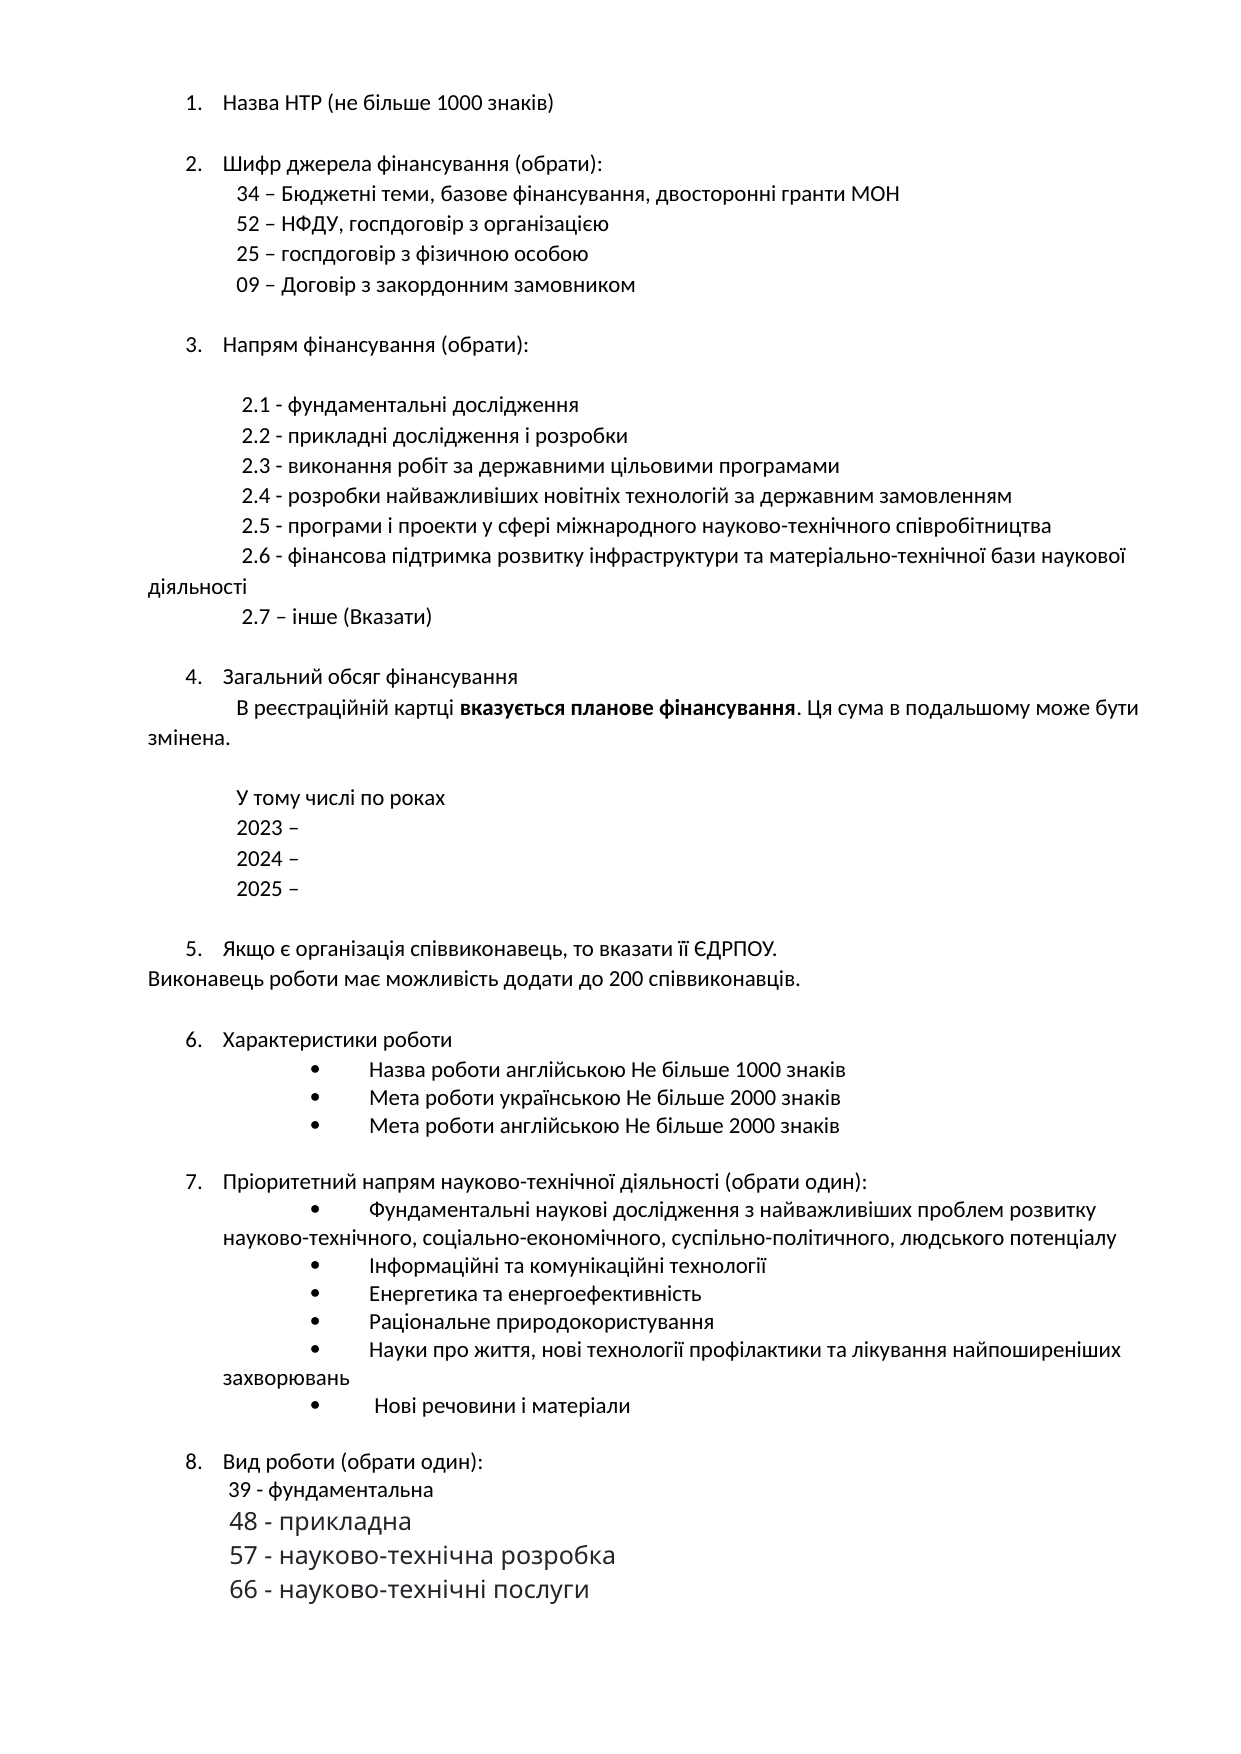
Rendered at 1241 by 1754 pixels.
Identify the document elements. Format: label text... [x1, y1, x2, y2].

text 2.5 - програми і проекти у сфері міжнародного науково-технічного співробітництва [148, 511, 1152, 539]
text 2.1 - фундаментальні дослідження [148, 391, 1152, 419]
text 2.2 - прикладні дослідження і розробки [148, 421, 1152, 449]
list Вид роботи (обрати один): [185, 1447, 1152, 1476]
list Фундаментальні наукові дослідження з найважливіших проблем розвитку науково-технічного, соціально-економічного, суспільно-політичного, людського потенціалу [223, 1195, 1152, 1251]
list Раціональне природокористування [223, 1307, 1152, 1335]
text 2.6 - фінансова підтримка розвитку інфраструктури та матеріально-технічної бази наукової діяльності [148, 542, 1152, 600]
list 66 - науково-технічні послуги [223, 1572, 1152, 1606]
text 2.4 - розробки найважливіших новітніх технологій за державним замовленням [148, 481, 1152, 509]
text 52 – НФДУ, госпдоговір з організацією [148, 209, 1152, 237]
list Загальний обсяг фінансування [185, 662, 1152, 691]
list 57 - науково-технічна розробка [223, 1538, 1152, 1572]
list 39 - фундаментальна [223, 1476, 1152, 1503]
text 34 – Бюджетні теми, базове фінансування, двосторонні гранти МОН [148, 179, 1152, 207]
text Виконавець роботи має можливість додати до 200 співвиконавців. [148, 964, 1152, 993]
text 2024 – [148, 844, 1152, 872]
text 09 – Договір з закордонним замовником [148, 270, 1152, 298]
list Науки про життя, нові технології профілактики та лікування найпоширеніших захворювань [223, 1335, 1152, 1391]
text В реєстраційній картці вказується планове фінансування. Ця сума в подальшому може бути змінена. [148, 693, 1152, 751]
list Якщо є організація співвиконавець, то вказати її ЄДРПОУ. [185, 934, 1152, 962]
list Нові речовини і матеріали [223, 1391, 1152, 1419]
list Пріоритетний напрям науково-технічної діяльності (обрати один): [185, 1167, 1152, 1195]
list Енергетика та енергоефективність [223, 1279, 1152, 1307]
text 2025 – [148, 874, 1152, 902]
text 25 – госпдоговір з фізичною особою [148, 239, 1152, 268]
list Інформаційні та комунікаційні технології [223, 1251, 1152, 1279]
text 2.7 – інше (Вказати) [148, 602, 1152, 630]
list 48 - прикладна [223, 1503, 1152, 1538]
list Шифр джерела фінансування (обрати): [185, 149, 1152, 177]
list Мета роботи англійською Не більше 2000 знаків [223, 1111, 1152, 1139]
text 2.3 - виконання робіт за державними цільовими програмами [148, 451, 1152, 479]
list Характеристики роботи [185, 1025, 1152, 1053]
list Напрям фінансування (обрати): [185, 330, 1152, 358]
list Назва НТР (не більше 1000 знаків) [185, 88, 1152, 117]
text 2023 – [148, 813, 1152, 842]
list Мета роботи українською Не більше 2000 знаків [223, 1083, 1152, 1111]
list Назва роботи англійською Не більше 1000 знаків [223, 1055, 1152, 1083]
text У тому числі по роках [148, 783, 1152, 811]
